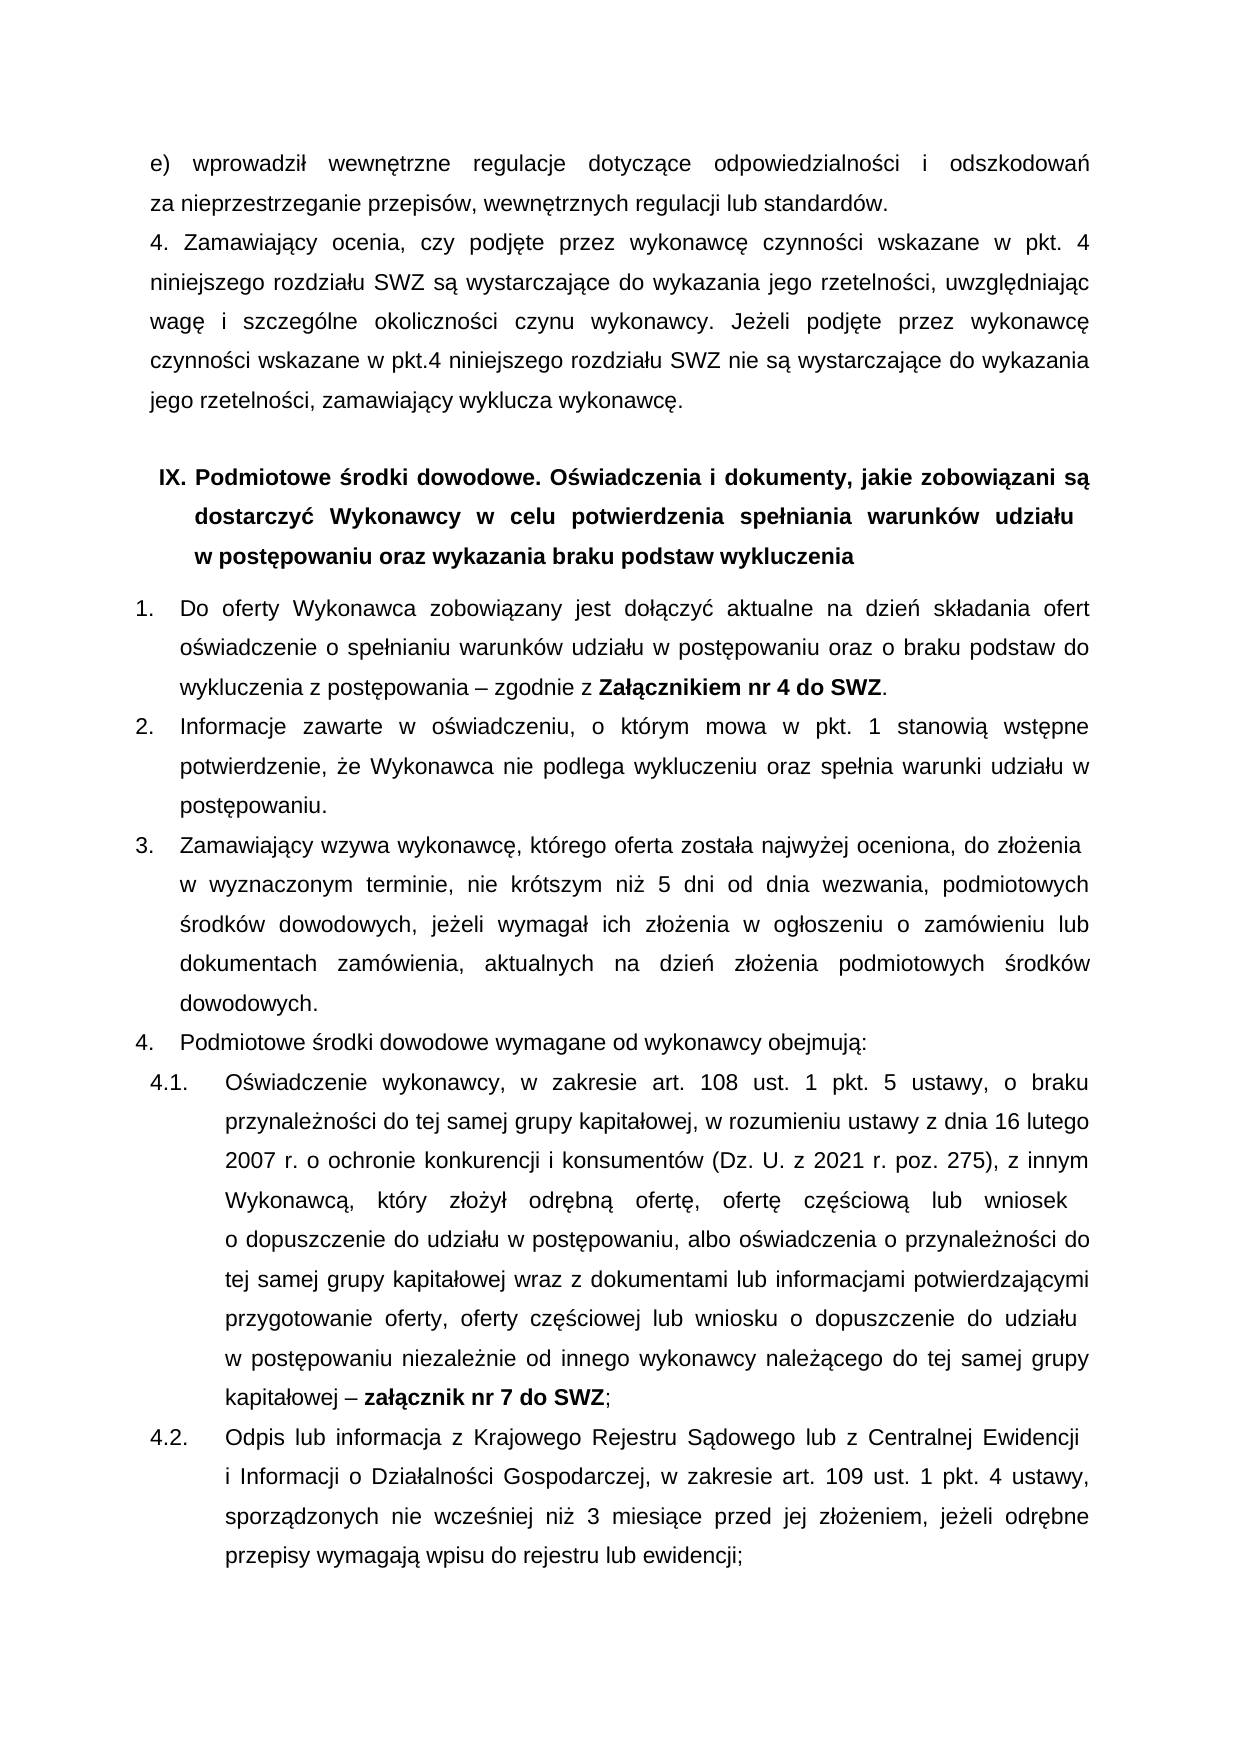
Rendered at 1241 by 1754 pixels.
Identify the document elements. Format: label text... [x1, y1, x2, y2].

text 4. Zamawiający ocenia, czy podjęte przez wykonawcę czynności wskazane w pkt. 4 niniejszego rozdziału SWZ są wystarczające do wykazania jego rzetelności, uwzględniając wagę i szczególne okoliczności czynu wykonawcy. Jeżeli podjęte przez wykonawcę czynności wskazane w pkt.4 niniejszego rozdziału SWZ nie są wystarczające do wykazania jego rzetelności, zamawiający wyklucza wykonawcę. [150, 229, 1090, 413]
list Informacje zawarte w oświadczeniu, o którym mowa w pkt. 1 stanowią wstępne potwierdzenie, że Wykonawca nie podlega wykluczeniu oraz spełnia warunki udziału w postępowaniu. [135, 713, 1090, 818]
list Oświadczenie wykonawcy, w zakresie art. 108 ust. 1 pkt. 5 ustawy, o braku przynależności do tej samej grupy kapitałowej, w rozumieniu ustawy z dnia 16 lutego 2007 r. o ochronie konkurencji i konsumentów (Dz. U. z 2021 r. poz. 275), z innym Wykonawcą, który złożył odrębną ofertę, ofertę częściową lub wniosek o dopuszczenie do udziału w postępowaniu, albo oświadczenia o przynależności do tej samej grupy kapitałowej wraz z dokumentami lub informacjami potwierdzającymi przygotowanie oferty, oferty częściowej lub wniosku o dopuszczenie do udziału w postępowaniu niezależnie od innego wykonawcy należącego do tej samej grupy kapitałowej – załącznik nr 7 do SWZ; [150, 1068, 1090, 1411]
list Zamawiający wzywa wykonawcę, którego oferta została najwyżej oceniona, do złożenia w wyznaczonym terminie, nie krótszym niż 5 dni od dnia wezwania, podmiotowych środków dowodowych, jeżeli wymagał ich złożenia w ogłoszeniu o zamówieniu lub dokumentach zamówienia, aktualnych na dzień złożenia podmiotowych środków dowodowych. [135, 832, 1090, 1016]
text e) wprowadził wewnętrzne regulacje dotyczące odpowiedzialności i odszkodowań za nieprzestrzeganie przepisów, wewnętrznych regulacji lub standardów. [150, 150, 1090, 216]
subtitle IX. Podmiotowe środki dowodowe. Oświadczenia i dokumenty, jakie zobowiązani są dostarczyć Wykonawcy w celu potwierdzenia spełniania warunków udziału w postępowaniu oraz wykazania braku podstaw wykluczenia [150, 464, 1090, 569]
list Odpis lub informacja z Krajowego Rejestru Sądowego lub z Centralnej Ewidencji i Informacji o Działalności Gospodarczej, w zakresie art. 109 ust. 1 pkt. 4 ustawy, sporządzonych nie wcześniej niż 3 miesiące przed jej złożeniem, jeżeli odrębne przepisy wymagają wpisu do rejestru lub ewidencji; [150, 1424, 1090, 1569]
list Do oferty Wykonawca zobowiązany jest dołączyć aktualne na dzień składania ofert oświadczenie o spełnianiu warunków udziału w postępowaniu oraz o braku podstaw do wykluczenia z postępowania – zgodnie z Załącznikiem nr 4 do SWZ. [135, 595, 1090, 700]
list Podmiotowe środki dowodowe wymagane od wykonawcy obejmują: [135, 1029, 1090, 1055]
